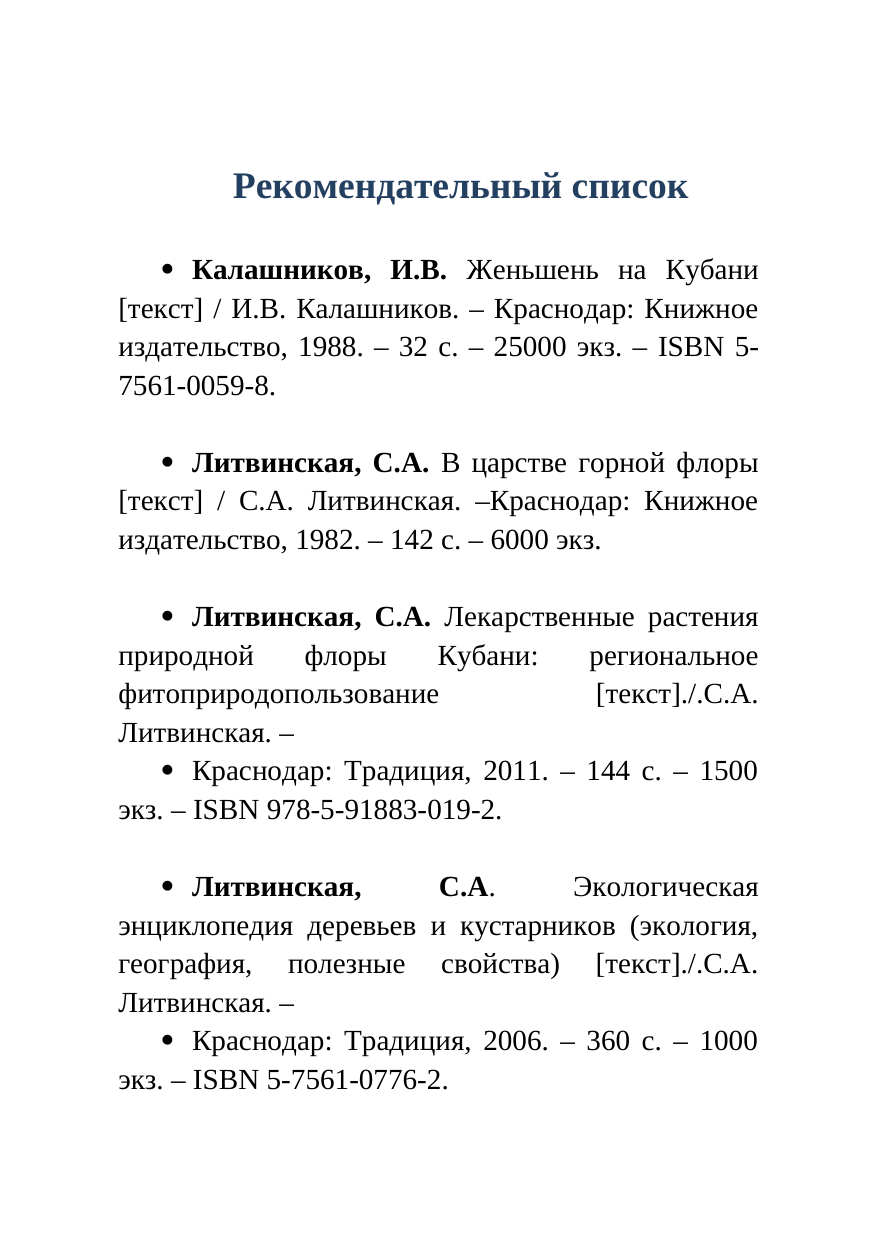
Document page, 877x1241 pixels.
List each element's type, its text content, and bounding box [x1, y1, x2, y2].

list Краснодар: Традиция, 2011. – 144 с. – 1500 экз. – ISBN 978-5-91883-019-2. [118, 753, 759, 826]
list Краснодар: Традиция, 2006. – 360 с. – 1000 экз. – ISBN 5-7561-0776-2. [118, 1023, 759, 1096]
list Литвинская, С.А. Экологическая энциклопедия деревьев и кустарников (экология, география, полезные свойства) [текст]./.С.А. Литвинская. – [118, 869, 759, 1018]
